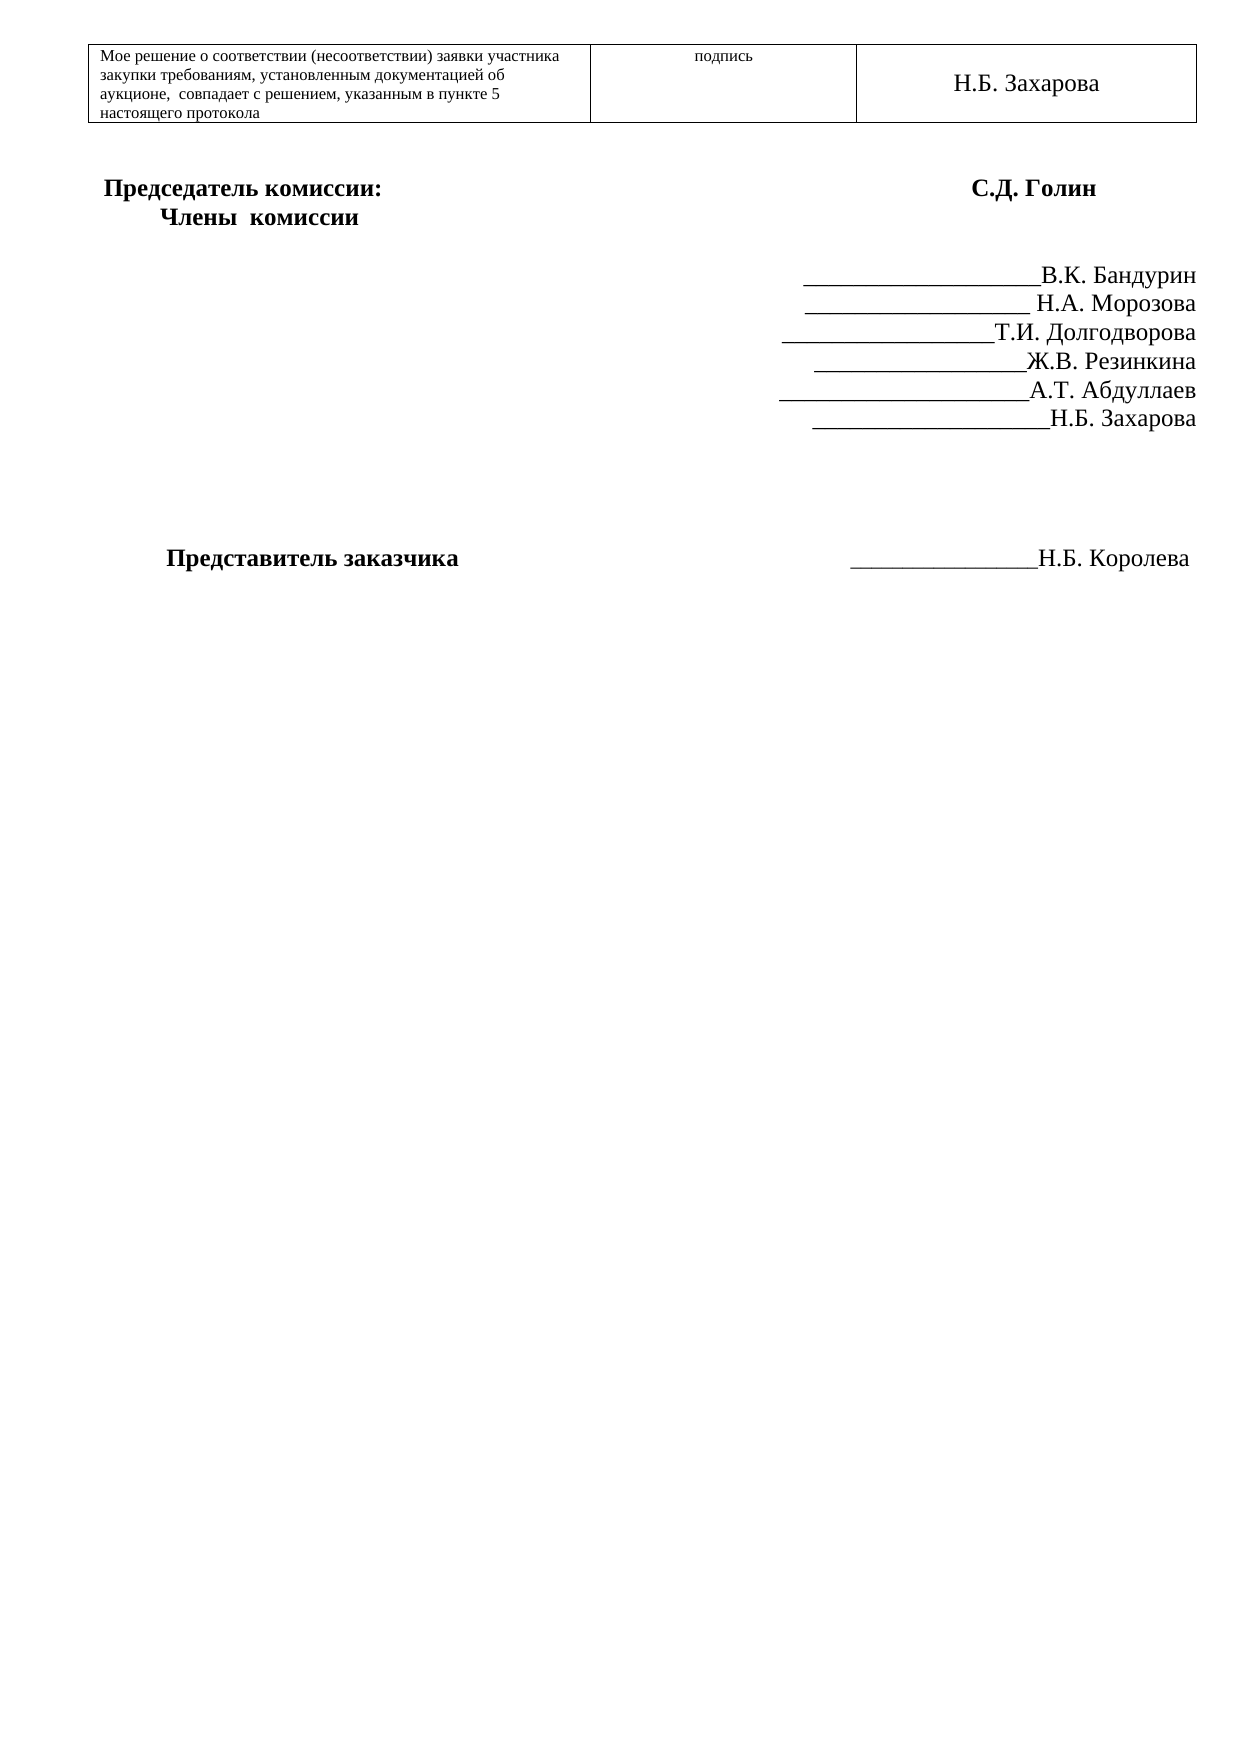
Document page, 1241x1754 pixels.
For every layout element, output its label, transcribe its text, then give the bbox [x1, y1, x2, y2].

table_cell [89, 45, 590, 122]
table_cell Н.Б. Захарова [857, 45, 1196, 122]
text __________________ Н.А. Морозова [0, 288, 1196, 317]
table_cell подпись [591, 45, 856, 122]
text ____________________А.Т. Абдуллаев [0, 375, 1196, 403]
text Члены комиссии [103, 202, 1196, 231]
text ___________________Н.Б. Захарова [0, 403, 1196, 432]
text _________________Ж.В. Резинкина [0, 346, 1196, 375]
text ___________________В.К. Бандурин [0, 260, 1196, 288]
text _________________Т.И. Долгодворова [0, 317, 1196, 346]
text Представитель заказчика __________________Н.Б. Королева [103, 543, 1196, 571]
text Председатель комиссии: С.Д. Голин [103, 173, 1196, 202]
